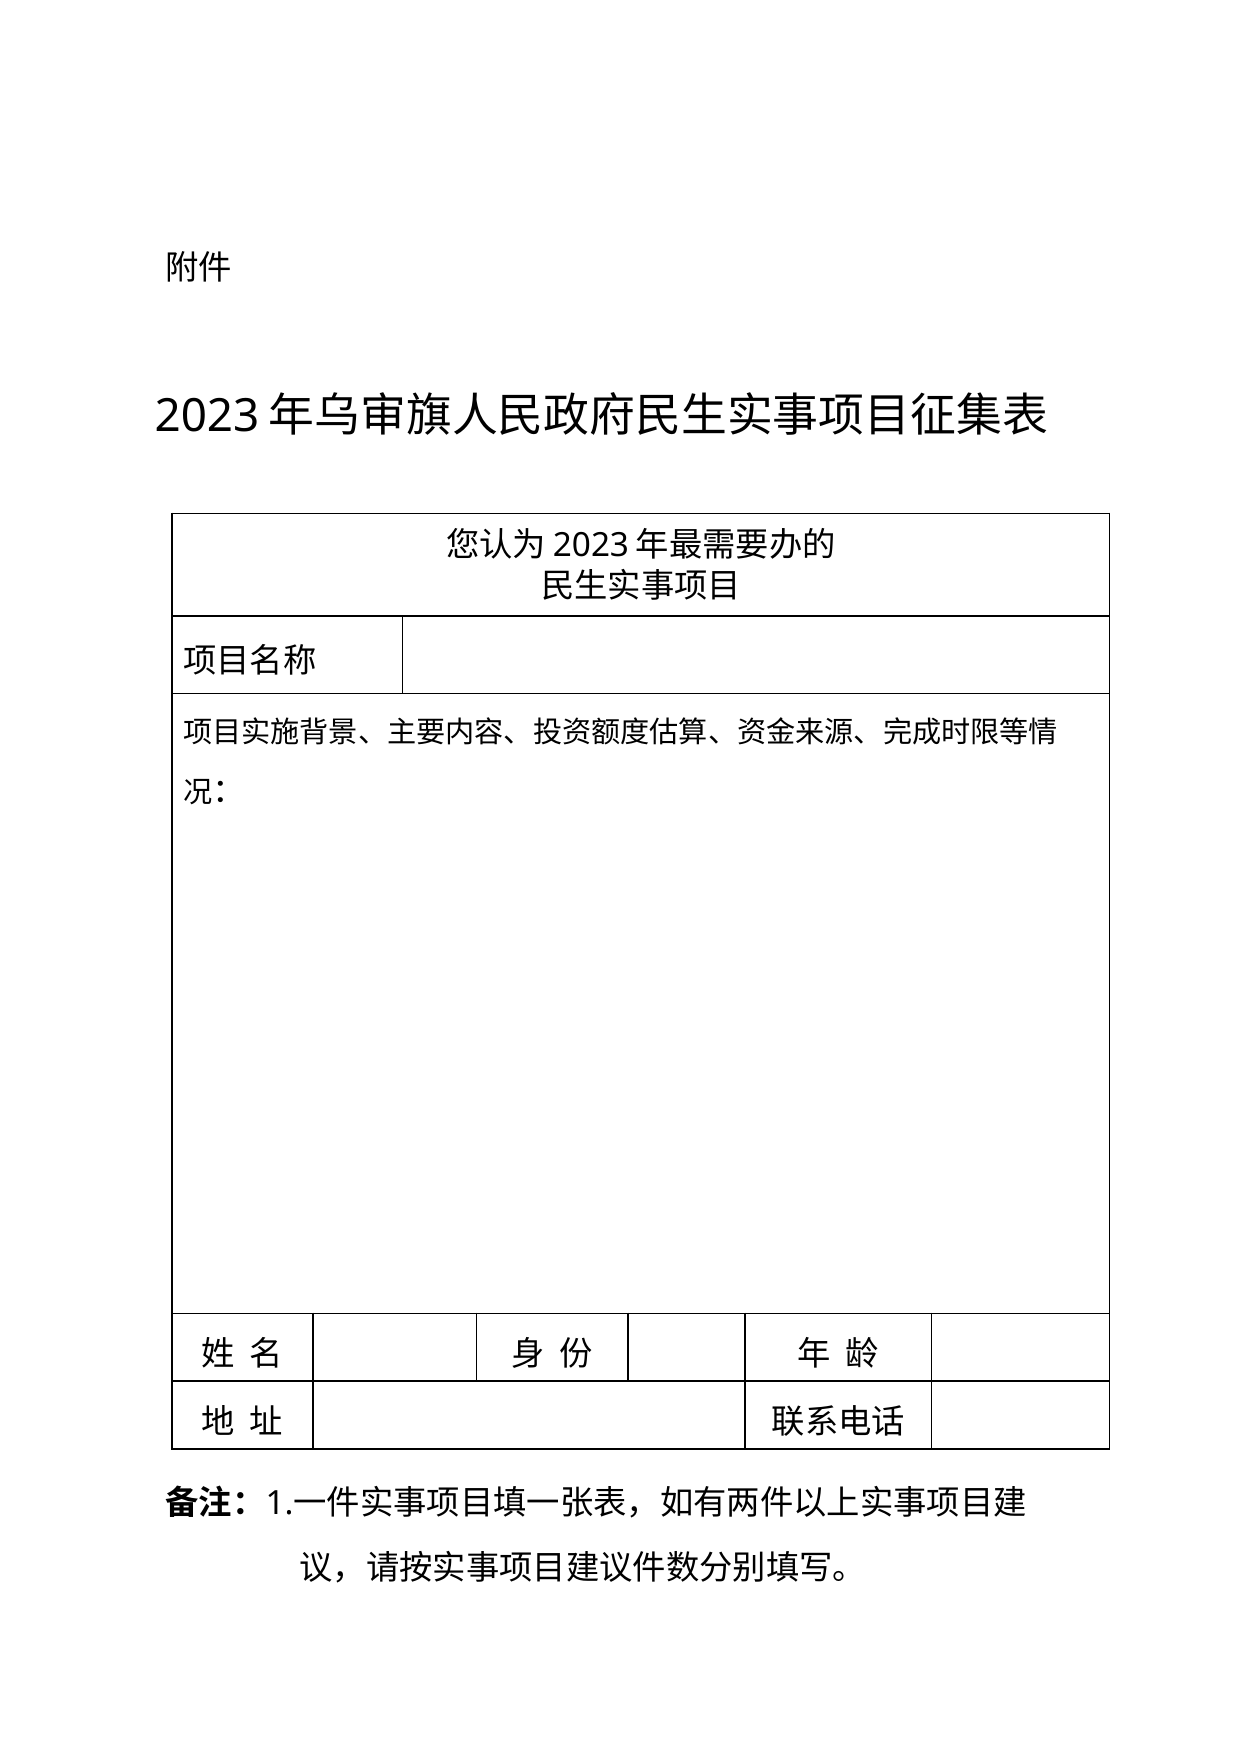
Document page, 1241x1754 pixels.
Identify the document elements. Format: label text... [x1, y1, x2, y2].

table_cell 联系电话 [746, 1382, 931, 1448]
text 备注：1.一件实事项目填一张表，如有两件以上实事项目建议，请按实事项目建议件数分别填写。 [165, 460, 1087, 1598]
table_cell [314, 1382, 744, 1448]
table_cell 身 份 [477, 1314, 627, 1380]
table_cell 地 址 [173, 1382, 312, 1448]
table_cell [932, 1382, 1109, 1448]
table_cell 项目实施背景、主要内容、投资额度估算、资金来源、完成时限等情况： [173, 694, 1109, 1313]
text 附件 [165, 233, 1087, 298]
table_cell [314, 1314, 476, 1380]
table_cell [629, 1314, 744, 1380]
table_cell 项目名称 [173, 617, 402, 693]
text 2023年乌审旗人民政府民生实事项目征集表 [115, 363, 1087, 460]
table_cell 年 龄 [746, 1314, 931, 1380]
table_header 您认为2023年最需要办的 民生实事项目 [173, 514, 1109, 615]
table_cell 姓 名 [173, 1314, 312, 1380]
table_cell [932, 1314, 1109, 1380]
table_cell [403, 617, 1109, 693]
